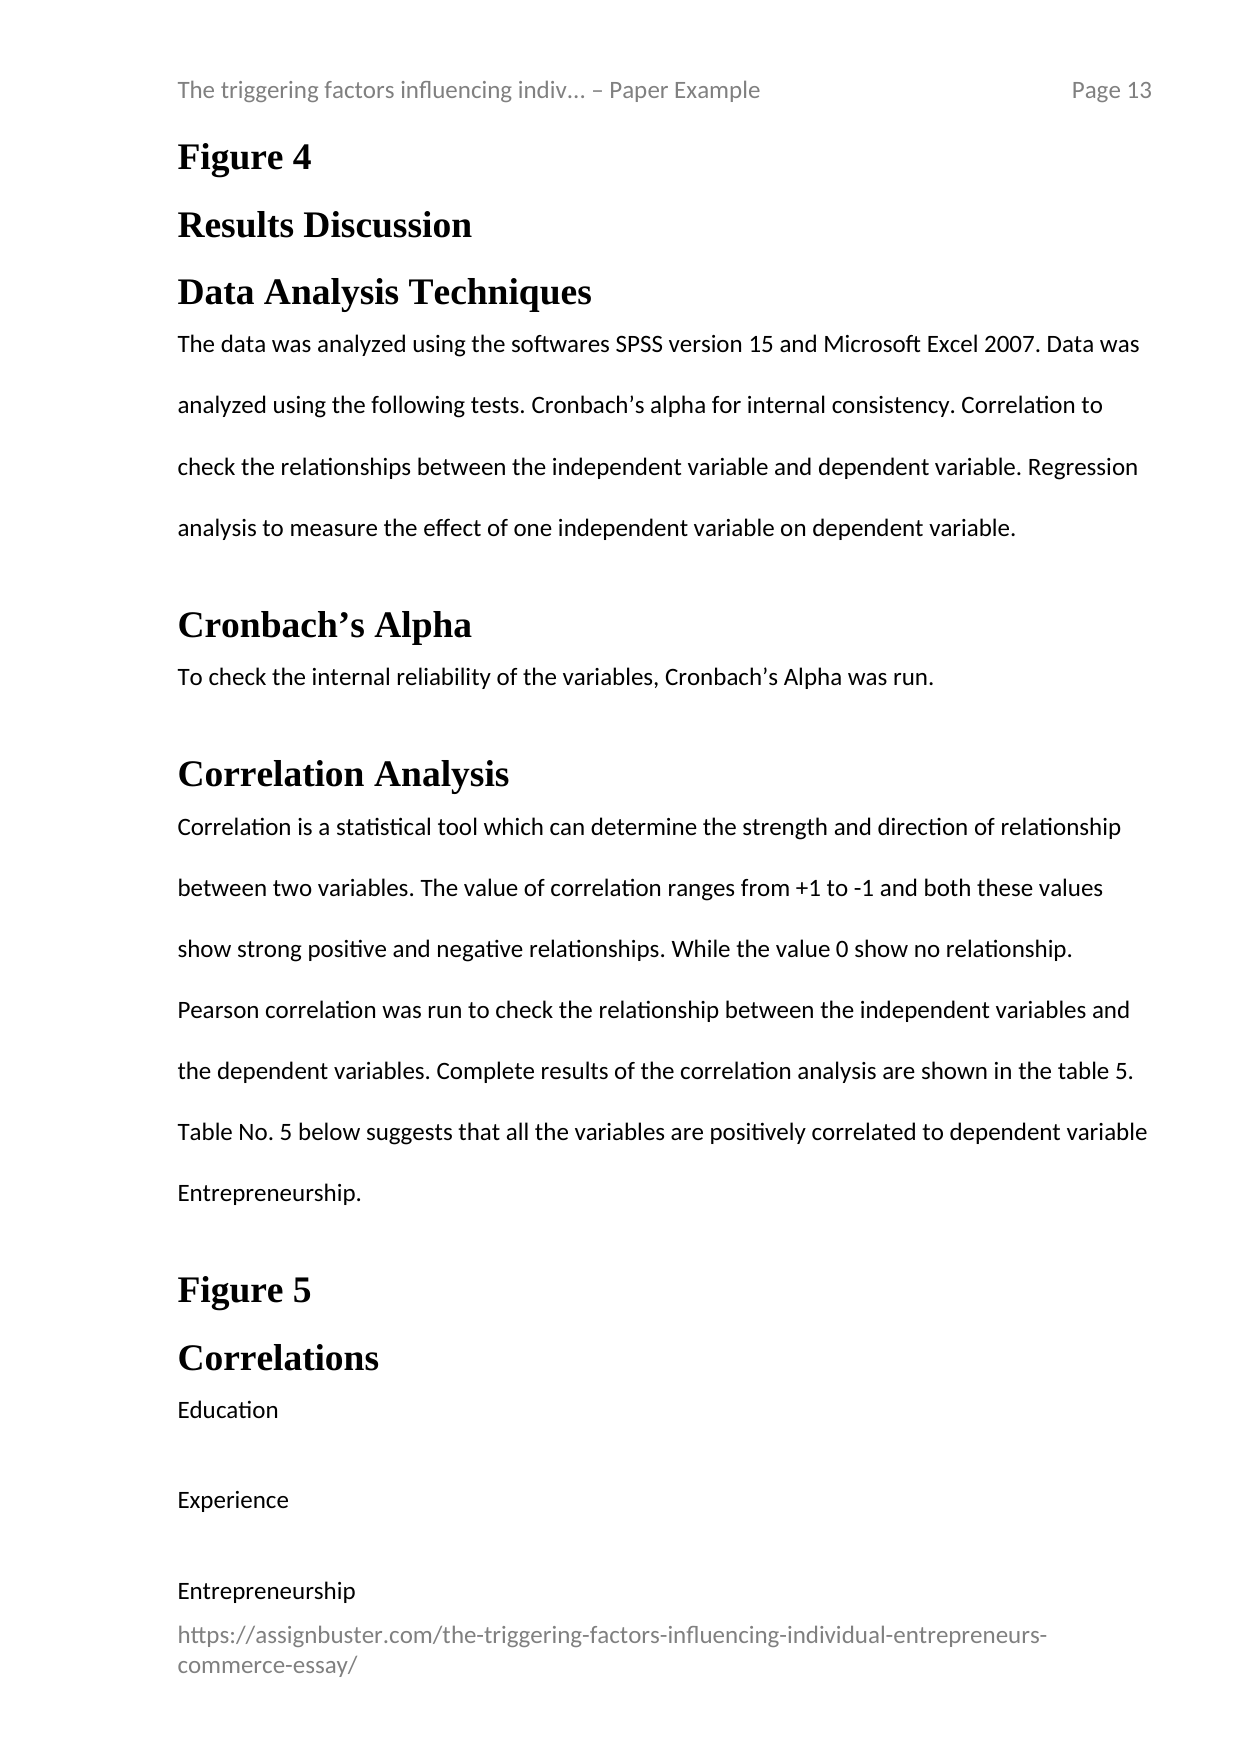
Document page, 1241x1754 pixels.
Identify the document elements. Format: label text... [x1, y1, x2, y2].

text Experience [177, 1485, 1152, 1515]
subtitle Figure 5 [177, 1268, 1152, 1311]
text Correlation is a statistical tool which can determine the strength and direction of relationship between two variables. The value of correlation ranges from +1 to -1 and both these values show strong positive and negative relationships. While the value 0 show no relationship. Pearson correlation was run to check the relationship between the independent variables and the dependent variables. Complete results of the correlation analysis are shown in the table 5. Table No. 5 below suggests that all the variables are positively correlated to dependent variable Entrepreneurship. [177, 811, 1152, 1208]
subtitle Correlations [177, 1335, 1152, 1378]
subtitle Results Discussion [177, 202, 1152, 245]
subtitle Correlation Analysis [177, 752, 1152, 795]
subtitle Data Analysis Techniques [177, 269, 1152, 313]
subtitle Cronbach’s Alpha [177, 602, 1152, 645]
text Education [177, 1394, 1152, 1425]
text The data was analyzed using the softwares SPSS version 15 and Microsoft Excel 2007. Data was analyzed using the following tests. Cronbach’s alpha for internal consistency. Correlation to check the relationships between the independent variable and dependent variable. Regression analysis to measure the effect of one independent variable on dependent variable. [177, 329, 1152, 542]
text To check the internal reliability of the variables, Cronbach’s Alpha was run. [177, 661, 1152, 692]
text Entrepreneurship [177, 1575, 1152, 1606]
subtitle Figure 4 [177, 135, 1152, 178]
